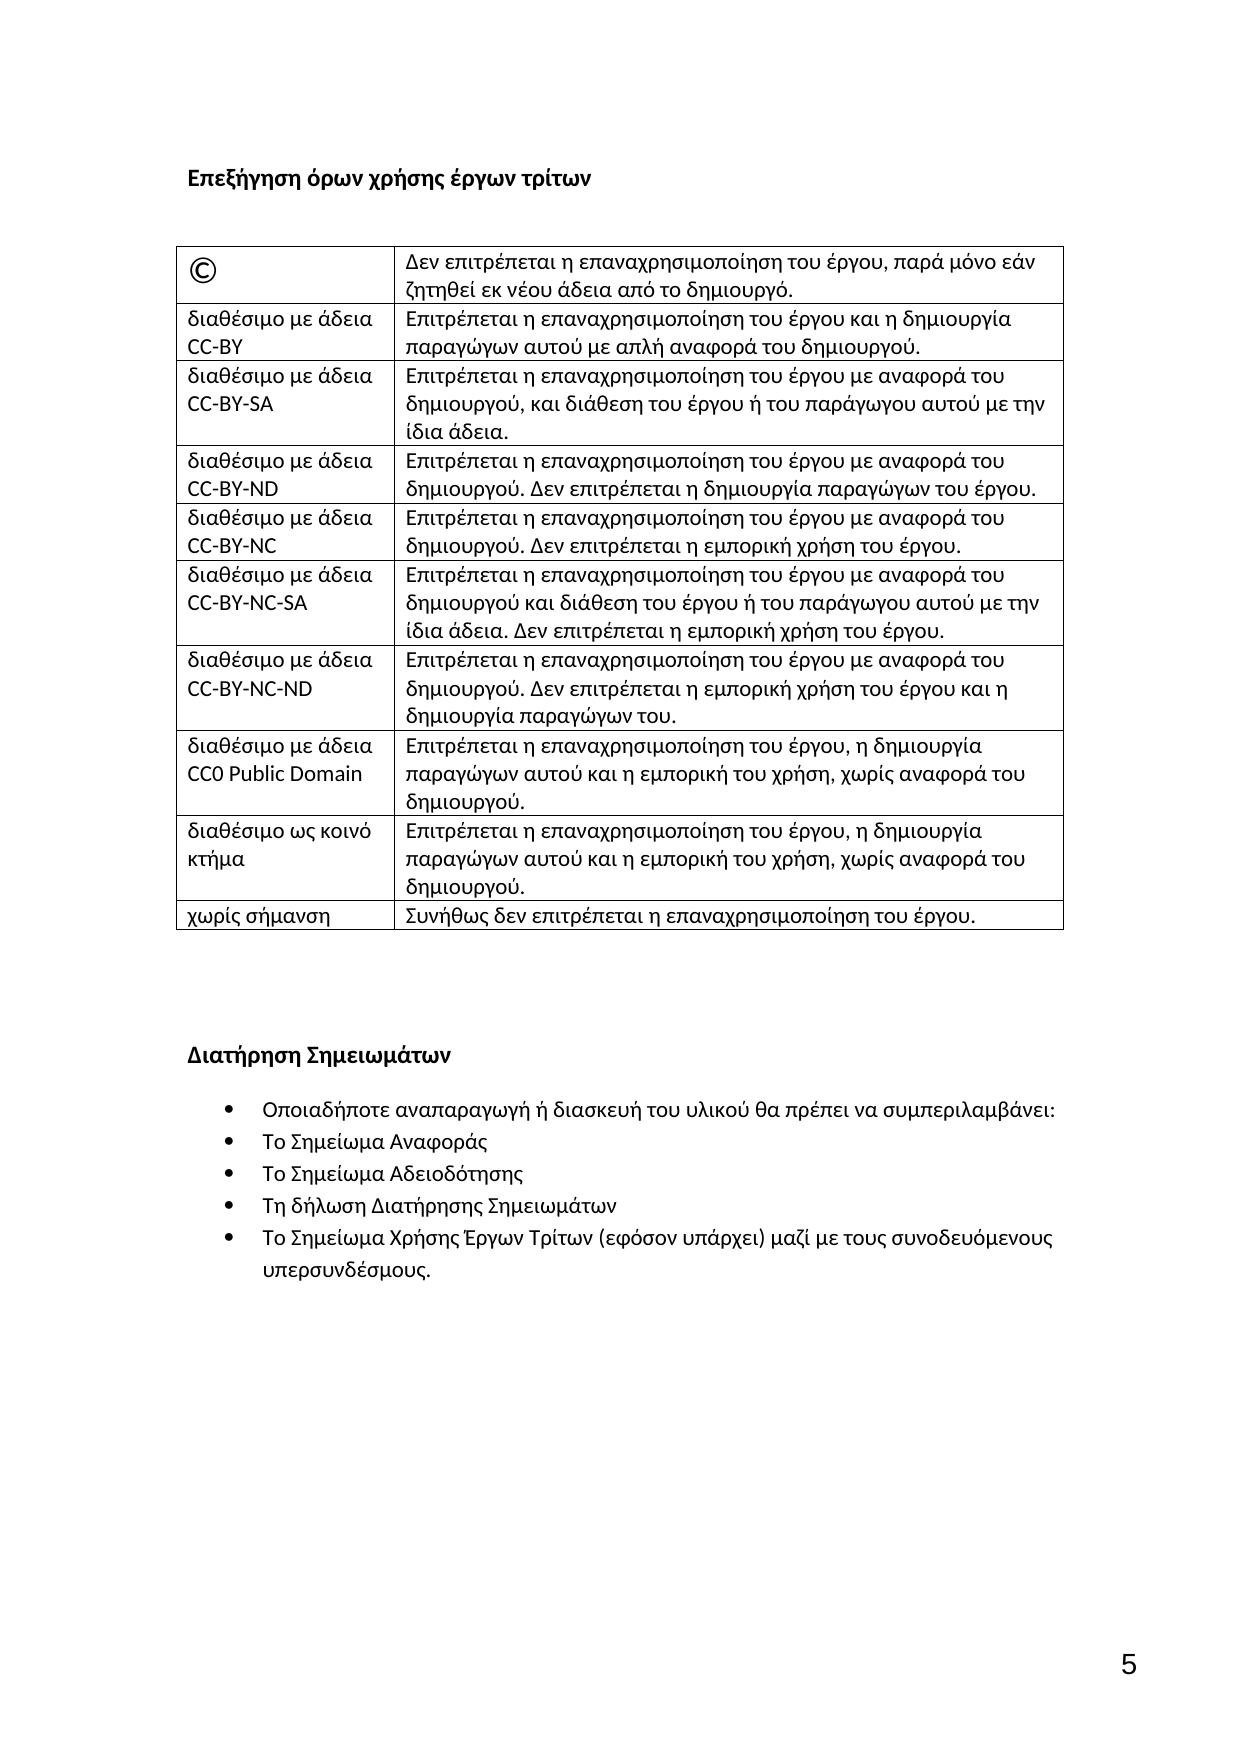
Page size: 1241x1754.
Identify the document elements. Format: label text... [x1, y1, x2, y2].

table_cell διαθέσιμο με άδεια CC-BY-NC-SA [177, 561, 394, 644]
table_cell Επιτρέπεται η επαναχρησιμοποίηση του έργου, η δημιουργία παραγώγων αυτού και η εμπορική του χρήση, χωρίς αναφορά του δημιουργού. [395, 816, 1063, 900]
text Επεξήγηση όρων χρήσης έργων τρίτων [187, 162, 1137, 193]
table_header © [177, 247, 394, 303]
table_cell διαθέσιμο με άδεια CC-BY-ND [177, 446, 394, 502]
text Διατήρηση Σημειωμάτων [187, 1039, 1137, 1069]
table_cell Επιτρέπεται η επαναχρησιμοποίηση του έργου με αναφορά του δημιουργού. Δεν επιτρέπεται η δημιουργία παραγώγων του έργου. [395, 446, 1063, 502]
list Το Σημείωμα Χρήσης Έργων Τρίτων (εφόσον υπάρχει) μαζί με τους συνοδευόμενους υπερσυνδέσμους. [225, 1223, 1137, 1284]
table_cell Επιτρέπεται η επαναχρησιμοποίηση του έργου με αναφορά του δημιουργού. Δεν επιτρέπεται η εμπορική χρήση του έργου. [395, 504, 1063, 559]
table_cell Επιτρέπεται η επαναχρησιμοποίηση του έργου και η δημιουργία παραγώγων αυτού με απλή αναφορά του δημιουργού. [395, 304, 1063, 360]
list Το Σημείωμα Αναφοράς [225, 1127, 1137, 1155]
table_cell διαθέσιμο με άδεια CC-BY-SA [177, 361, 394, 445]
table_cell Επιτρέπεται η επαναχρησιμοποίηση του έργου με αναφορά του δημιουργού και διάθεση του έργου ή του παράγωγου αυτού με την ίδια άδεια. Δεν επιτρέπεται η εμπορική χρήση του έργου. [395, 561, 1063, 644]
table_cell διαθέσιμο ως κοινό κτήμα [177, 816, 394, 900]
table_cell διαθέσιμο με άδεια CC-BY-NC [177, 504, 394, 559]
table_cell χωρίς σήμανση [177, 901, 394, 929]
list Το Σημείωμα Αδειοδότησης [225, 1159, 1137, 1187]
list Τη δήλωση Διατήρησης Σημειωμάτων [225, 1191, 1137, 1219]
table_cell Συνήθως δεν επιτρέπεται η επαναχρησιμοποίηση του έργου. [395, 901, 1063, 929]
table_header Δεν επιτρέπεται η επαναχρησιμοποίηση του έργου, παρά μόνο εάν ζητηθεί εκ νέου άδεια από το δημιουργό. [395, 247, 1063, 303]
table_cell Επιτρέπεται η επαναχρησιμοποίηση του έργου, η δημιουργία παραγώγων αυτού και η εμπορική του χρήση, χωρίς αναφορά του δημιουργού. [395, 731, 1063, 815]
table_cell διαθέσιμο με άδεια CC-BY [177, 304, 394, 360]
table_cell διαθέσιμο με άδεια CC-BY-NC-ND [177, 646, 394, 730]
table_cell διαθέσιμο με άδεια CC0 Public Domain [177, 731, 394, 815]
list Οποιαδήποτε αναπαραγωγή ή διασκευή του υλικού θα πρέπει να συμπεριλαμβάνει: [225, 1095, 1137, 1123]
table_cell Επιτρέπεται η επαναχρησιμοποίηση του έργου με αναφορά του δημιουργού. Δεν επιτρέπεται η εμπορική χρήση του έργου και η δημιουργία παραγώγων του. [395, 646, 1063, 730]
table_cell Επιτρέπεται η επαναχρησιμοποίηση του έργου με αναφορά του δημιουργού, και διάθεση του έργου ή του παράγωγου αυτού με την ίδια άδεια. [395, 361, 1063, 445]
